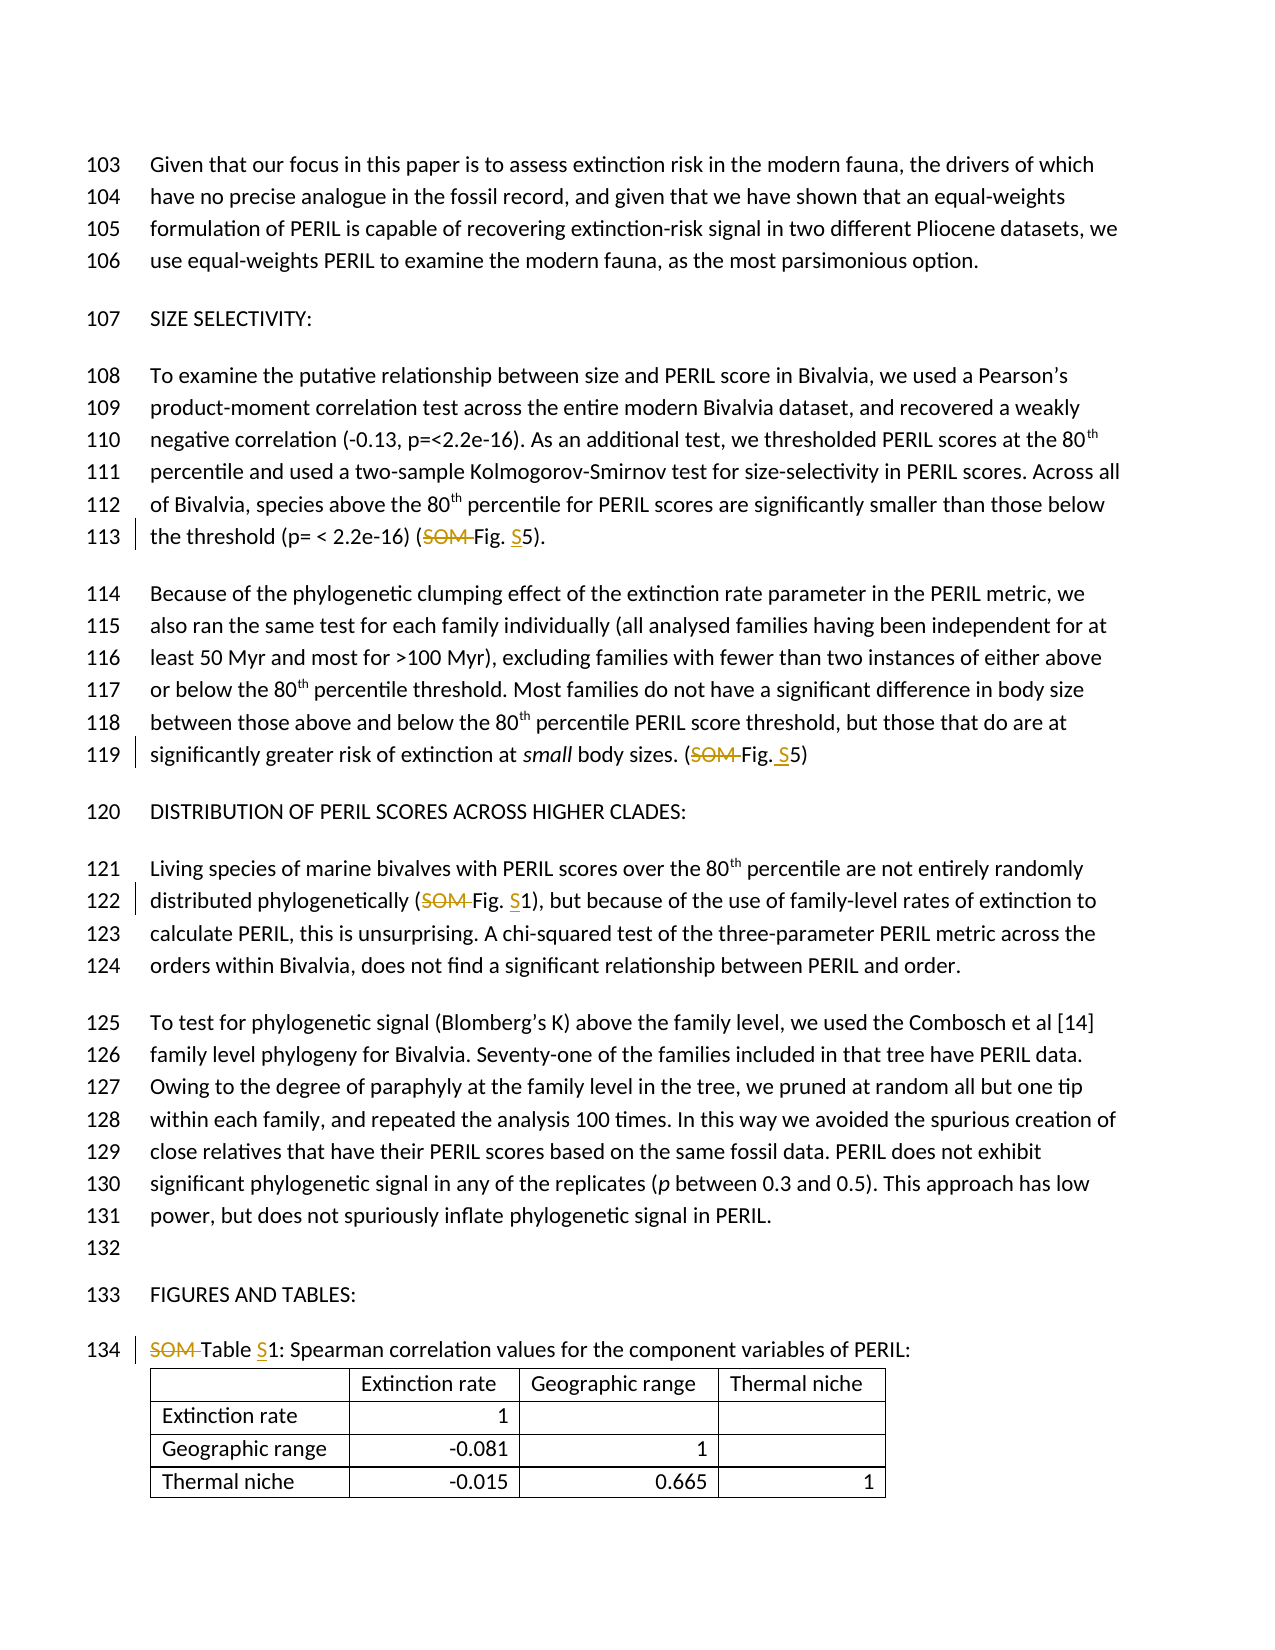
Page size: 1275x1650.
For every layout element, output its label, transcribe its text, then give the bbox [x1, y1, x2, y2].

text To test for phylogenetic signal (Blomberg’s K) above the family level, we used the Combosch et al [14] family level phylogeny for Bivalvia. Seventy-one of the families included in that tree have PERIL data. Owing to the degree of paraphyly at the family level in the tree, we pruned at random all but one tip within each family, and repeated the analysis 100 times. In this way we avoided the spurious creation of close relatives that have their PERIL scores based on the same fossil data. PERIL does not exhibit significant phylogenetic signal in any of the replicates (p between 0.3 and 0.5). This approach has low power, but does not spuriously inflate phylogenetic signal in PERIL. [150, 1008, 1125, 1229]
table_cell -0.015 [350, 1468, 519, 1497]
table_cell 0.665 [520, 1468, 718, 1497]
text Table 1: Spearman correlation values for the component variables of PERIL: [150, 1336, 1125, 1363]
table_cell 1 [719, 1468, 885, 1497]
table_cell -0.081 [350, 1435, 519, 1466]
text Because of the phylogenetic clumping effect of the extinction rate parameter in the PERIL metric, we also ran the same test for each family individually (all analysed families having been independent for at least 50 Myr and most for >100 Myr), excluding families with fewer than two instances of either above or below the 80th percentile threshold. Most families do not have a significant difference in body size between those above and below the 80th percentile PERIL score threshold, but those that do are at significantly greater risk of extinction at small body sizes. (Fig.5) [150, 579, 1125, 768]
table_cell Thermal niche [151, 1468, 349, 1497]
table_header Thermal niche [719, 1369, 885, 1401]
table_cell [520, 1402, 718, 1433]
table_header Extinction rate [350, 1369, 519, 1401]
table_header Geographic range [520, 1369, 718, 1401]
table_cell 1 [350, 1402, 519, 1433]
text SIZE SELECTIVITY: [150, 304, 1125, 332]
table_header [151, 1369, 349, 1401]
text Given that our focus in this paper is to assess extinction risk in the modern fauna, the drivers of which have no precise analogue in the fossil record, and given that we have shown that an equal-weights formulation of PERIL is capable of recovering extinction-risk signal in two different Pliocene datasets, we use equal-weights PERIL to examine the modern fauna, as the most parsimonious option. [150, 150, 1125, 274]
text To examine the putative relationship between size and PERIL score in Bivalvia, we used a Pearson’s product-moment correlation test across the entire modern Bivalvia dataset, and recovered a weakly negative correlation (-0.13, p=<2.2e-16). As an additional test, we thresholded PERIL scores at the 80th percentile and used a two-sample Kolmogorov-Smirnov test for size-selectivity in PERIL scores. Across all of Bivalvia, species above the 80th percentile for PERIL scores are significantly smaller than those below the threshold (p= < 2.2e-16) (Fig. 5). [150, 361, 1125, 550]
table_cell [719, 1402, 885, 1433]
table_cell 1 [520, 1435, 718, 1466]
table_cell [719, 1435, 885, 1466]
text FIGURES AND TABLES: [150, 1280, 1125, 1308]
table_cell Geographic range [151, 1435, 349, 1466]
text DISTRIBUTION OF PERIL SCORES ACROSS HIGHER CLADES: [150, 797, 1125, 825]
table_cell Extinction rate [151, 1402, 349, 1433]
text Living species of marine bivalves with PERIL scores over the 80th percentile are not entirely randomly distributed phylogenetically (Fig. 1), but because of the use of family-level rates of extinction to calculate PERIL, this is unsurprising. A chi-squared test of the three-parameter PERIL metric across the orders within Bivalvia, does not find a significant relationship between PERIL and order. [150, 854, 1125, 979]
